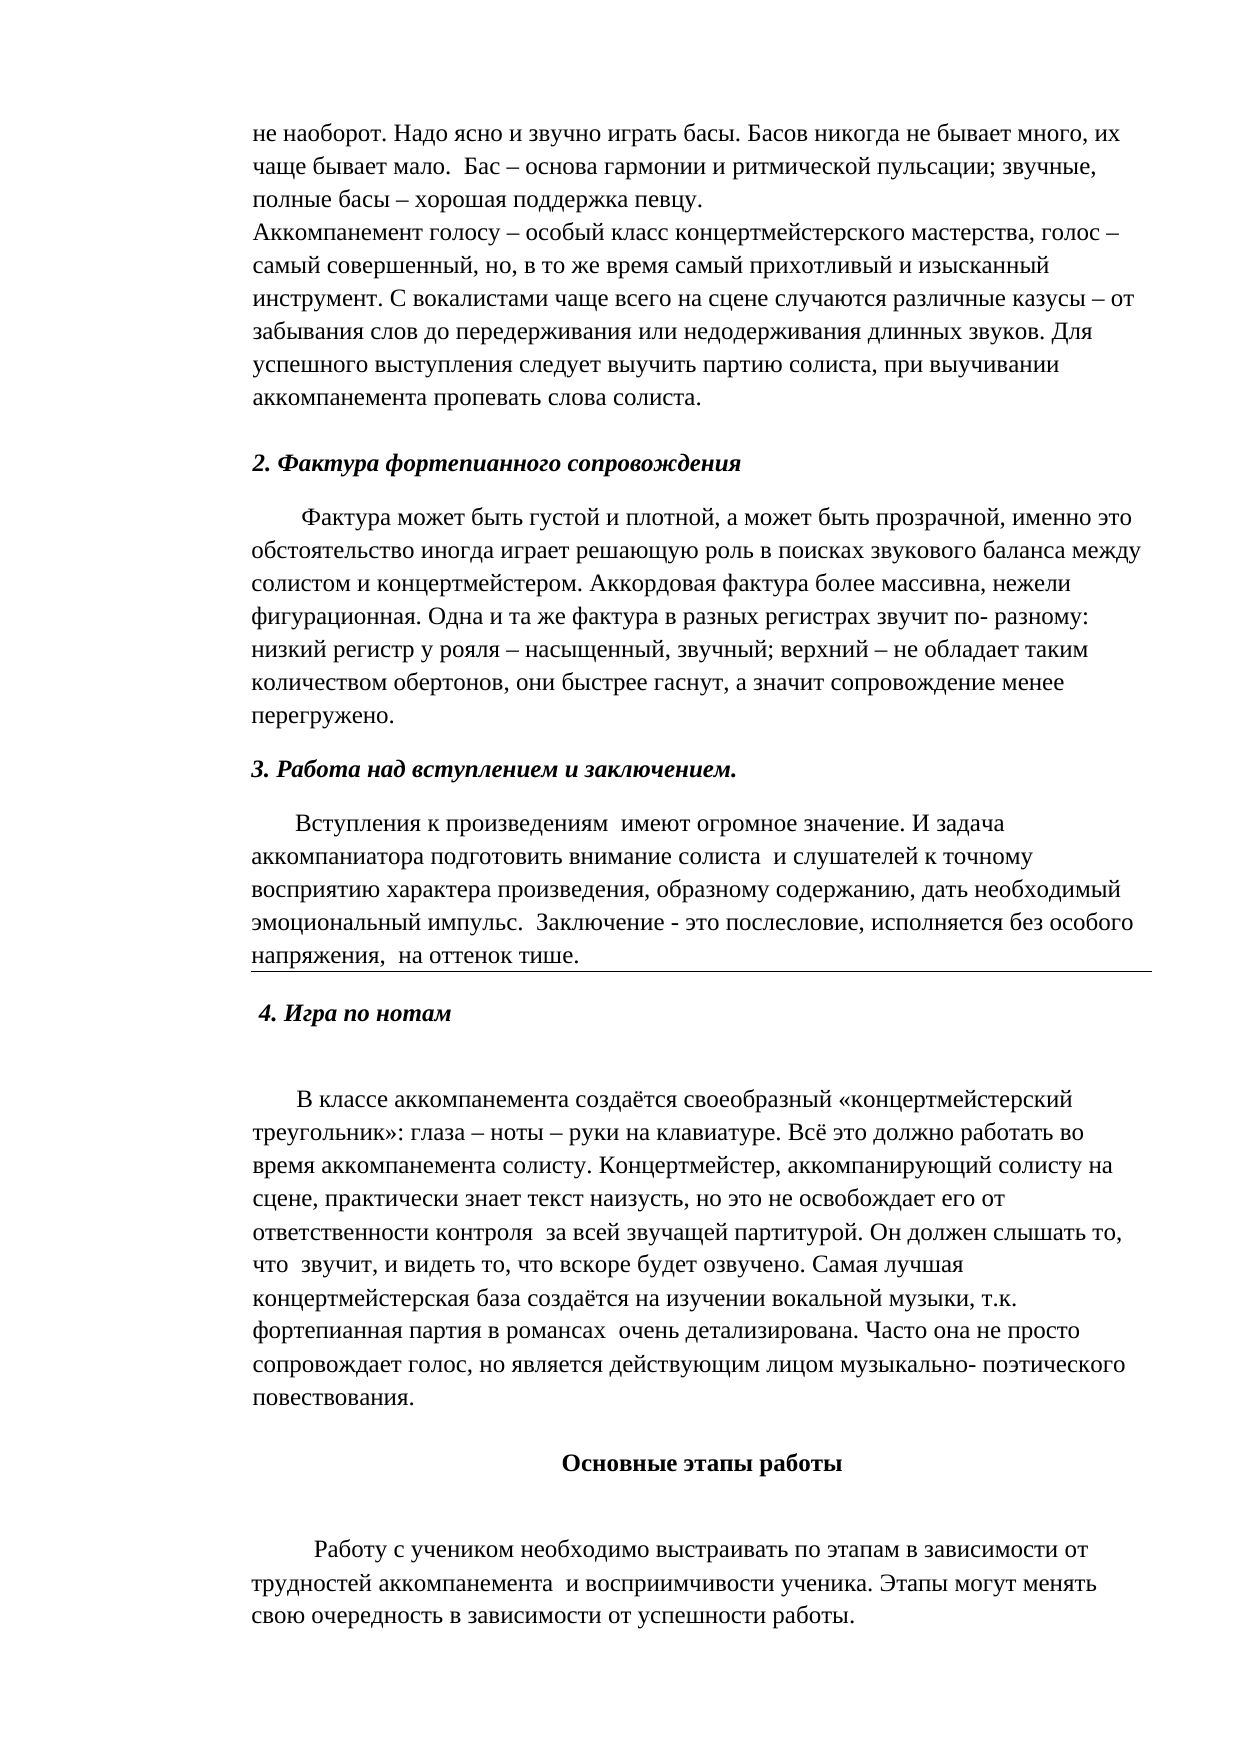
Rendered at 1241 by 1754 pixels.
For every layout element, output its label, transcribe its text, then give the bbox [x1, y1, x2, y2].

text Работу с учеником необходимо выстраивать по этапам в зависимости от трудностей аккомпанемента и восприимчивости ученика. Этапы могут менять свою очередность в зависимости от успешности работы. [251, 1534, 1152, 1629]
list Основные этапы работы [252, 1448, 1152, 1476]
list 2. Фактура фортепианного сопровождения [252, 448, 1152, 477]
text 3. Работа над вступлением и заключением. [251, 754, 1152, 783]
text Вступления к произведениям имеют огромное значение. И задача аккомпаниатора подготовить внимание солиста и слушателей к точному восприятию характера произведения, образному содержанию, дать необходимый эмоциональный импульс. Заключение - это послесловие, исполняется без особого напряжения, на оттенок тише. [251, 808, 1152, 971]
list Аккомпанемент голосу – особый класс концертмейстерского мастерства, голос – самый совершенный, но, в то же время самый прихотливый и изысканный инструмент. С вокалистами чаще всего на сцене случаются различные казусы – от забывания слов до передерживания или недодерживания длинных звуков. Для успешного выступления следует выучить партию солиста, при выучивании аккомпанемента пропевать слова солиста. [252, 217, 1152, 411]
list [252, 118, 1152, 213]
list В классе аккомпанемента создаётся своеобразный «концертмейстерский треугольник»: глаза – ноты – руки на клавиатуре. Всё это должно работать во время аккомпанемента солисту. Концертмейстер, аккомпанирующий солисту на сцене, практически знает текст наизусть, но это не освобождает его от ответственности контроля за всей звучащей партитурой. Он должен слышать то, что звучит, и видеть то, что вскоре будет озвучено. Самая лучшая концертмейстерская база создаётся на изучении вокальной музыки, т.к. фортепианная партия в романсах очень детализирована. Часто она не просто сопровождает голос, но является действующим лицом музыкально- поэтического повествования. [252, 1084, 1152, 1410]
text 4. Игра по нотам [177, 998, 1152, 1026]
text Фактура может быть густой и плотной, а может быть прозрачной, именно это обстоятельство иногда играет решающую роль в поисках звукового баланса между солистом и концертмейстером. Аккордовая фактура более массивна, нежели фигурационная. Одна и та же фактура в разных регистрах звучит по- разному: низкий регистр у рояля – насыщенный, звучный; верхний – не обладает таким количеством обертонов, они быстрее гаснут, а значит сопровождение менее перегружено. [251, 502, 1152, 729]
